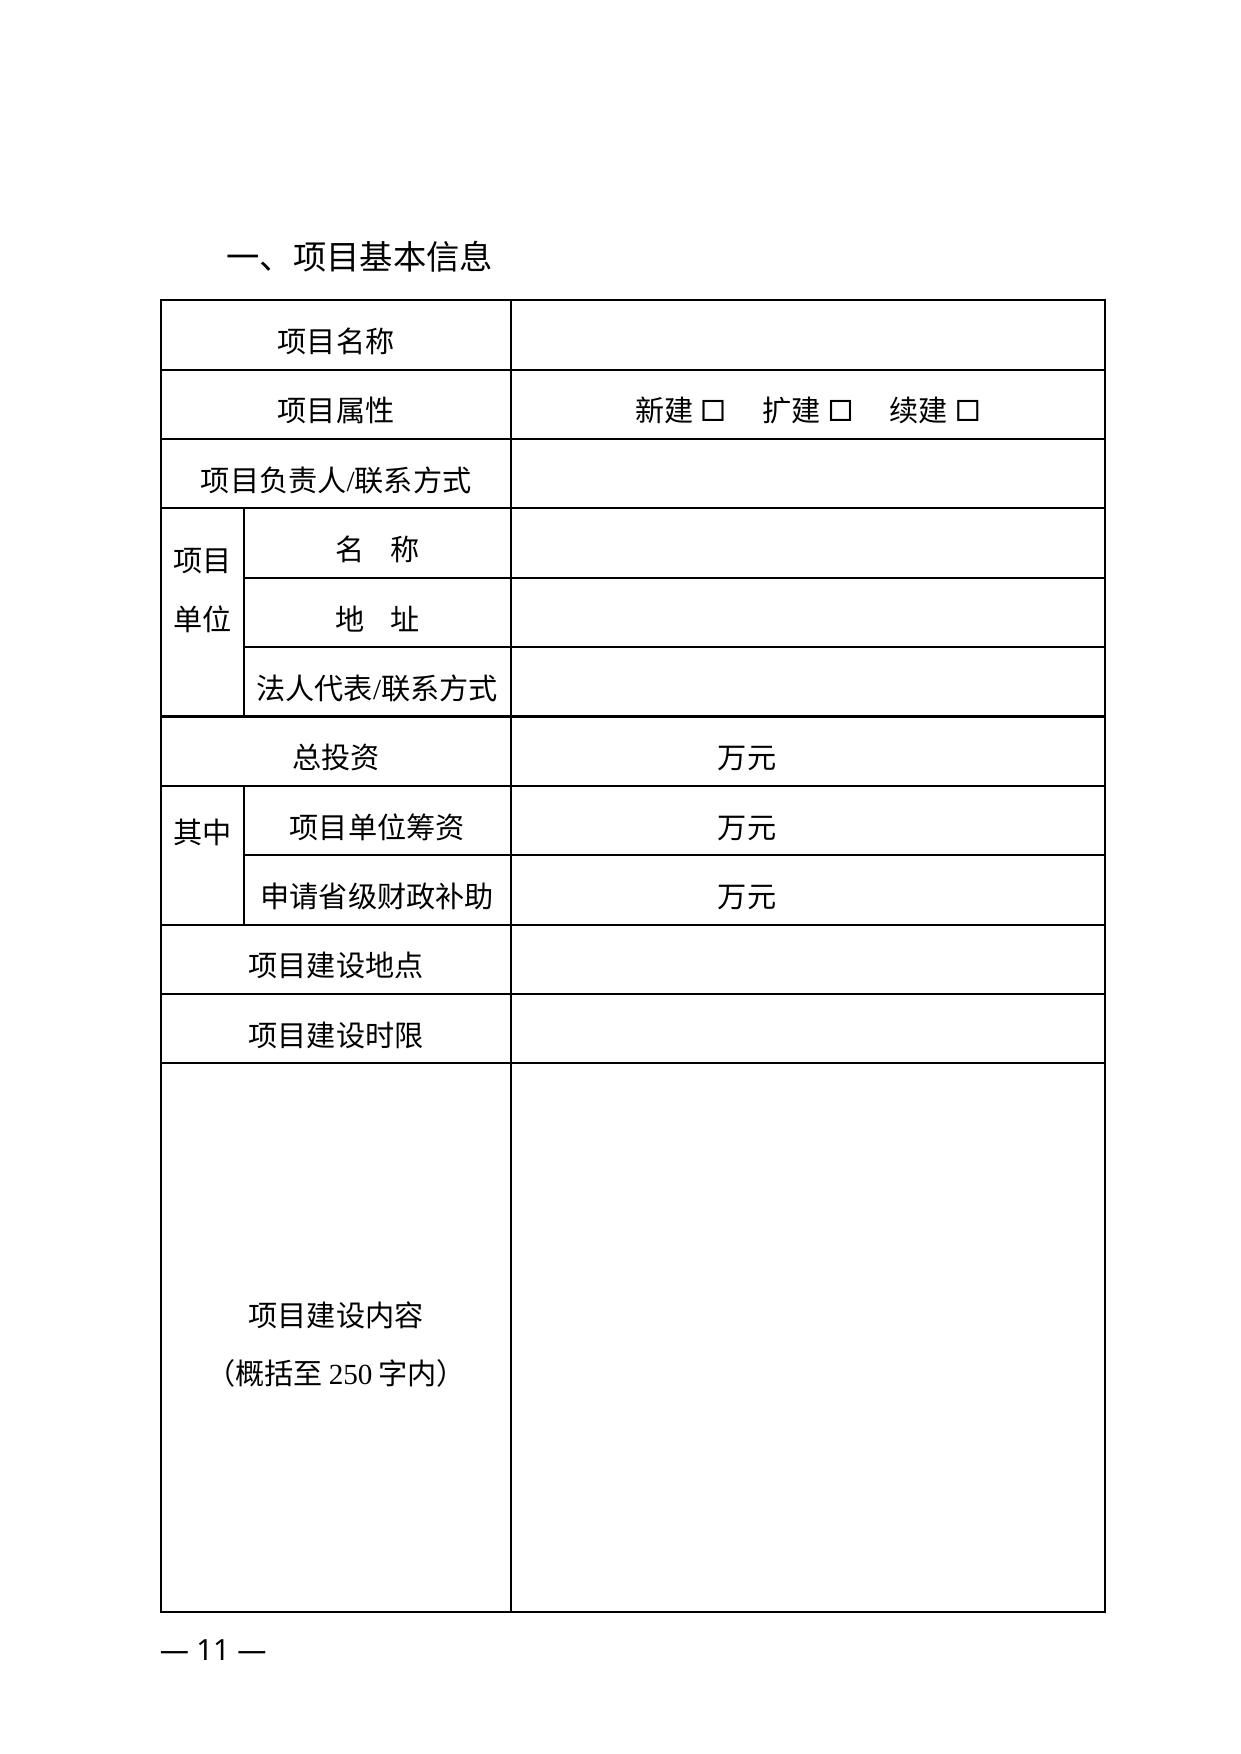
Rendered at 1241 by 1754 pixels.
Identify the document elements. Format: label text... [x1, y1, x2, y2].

table_cell [512, 926, 1104, 993]
table_cell 项目单位筹资 [245, 787, 510, 854]
table_cell 名 称 [245, 509, 510, 577]
table_cell 万元 [512, 718, 1104, 785]
table_cell 申请省级财政补助 [245, 856, 510, 923]
table_cell 项目负责人/联系方式 [162, 440, 510, 507]
table_cell 项目单位 [162, 509, 243, 715]
table_header 项目名称 [162, 301, 510, 368]
table_cell 新建 扩建 续建 [512, 371, 1104, 438]
table_cell [512, 995, 1104, 1062]
table_header [512, 301, 1104, 368]
table_cell 项目属性 [162, 371, 510, 438]
table_cell 地 址 [245, 579, 510, 646]
table_cell [512, 579, 1104, 646]
table_cell 万元 [512, 787, 1104, 854]
table_cell 项目建设内容 （概括至250字内） [162, 1064, 510, 1611]
table_cell [512, 440, 1104, 507]
table_cell [512, 648, 1104, 715]
table_cell 项目建设地点 [162, 926, 510, 993]
table_cell 总投资 [162, 718, 510, 785]
table_cell [512, 509, 1104, 577]
table_cell 项目建设时限 [162, 995, 510, 1062]
table_cell 法人代表/联系方式 [245, 648, 510, 715]
text 一、项目基本信息 [159, 222, 1081, 287]
table_cell 其中 [162, 787, 243, 923]
table_cell 万元 [512, 856, 1104, 923]
table_cell [512, 1064, 1104, 1611]
